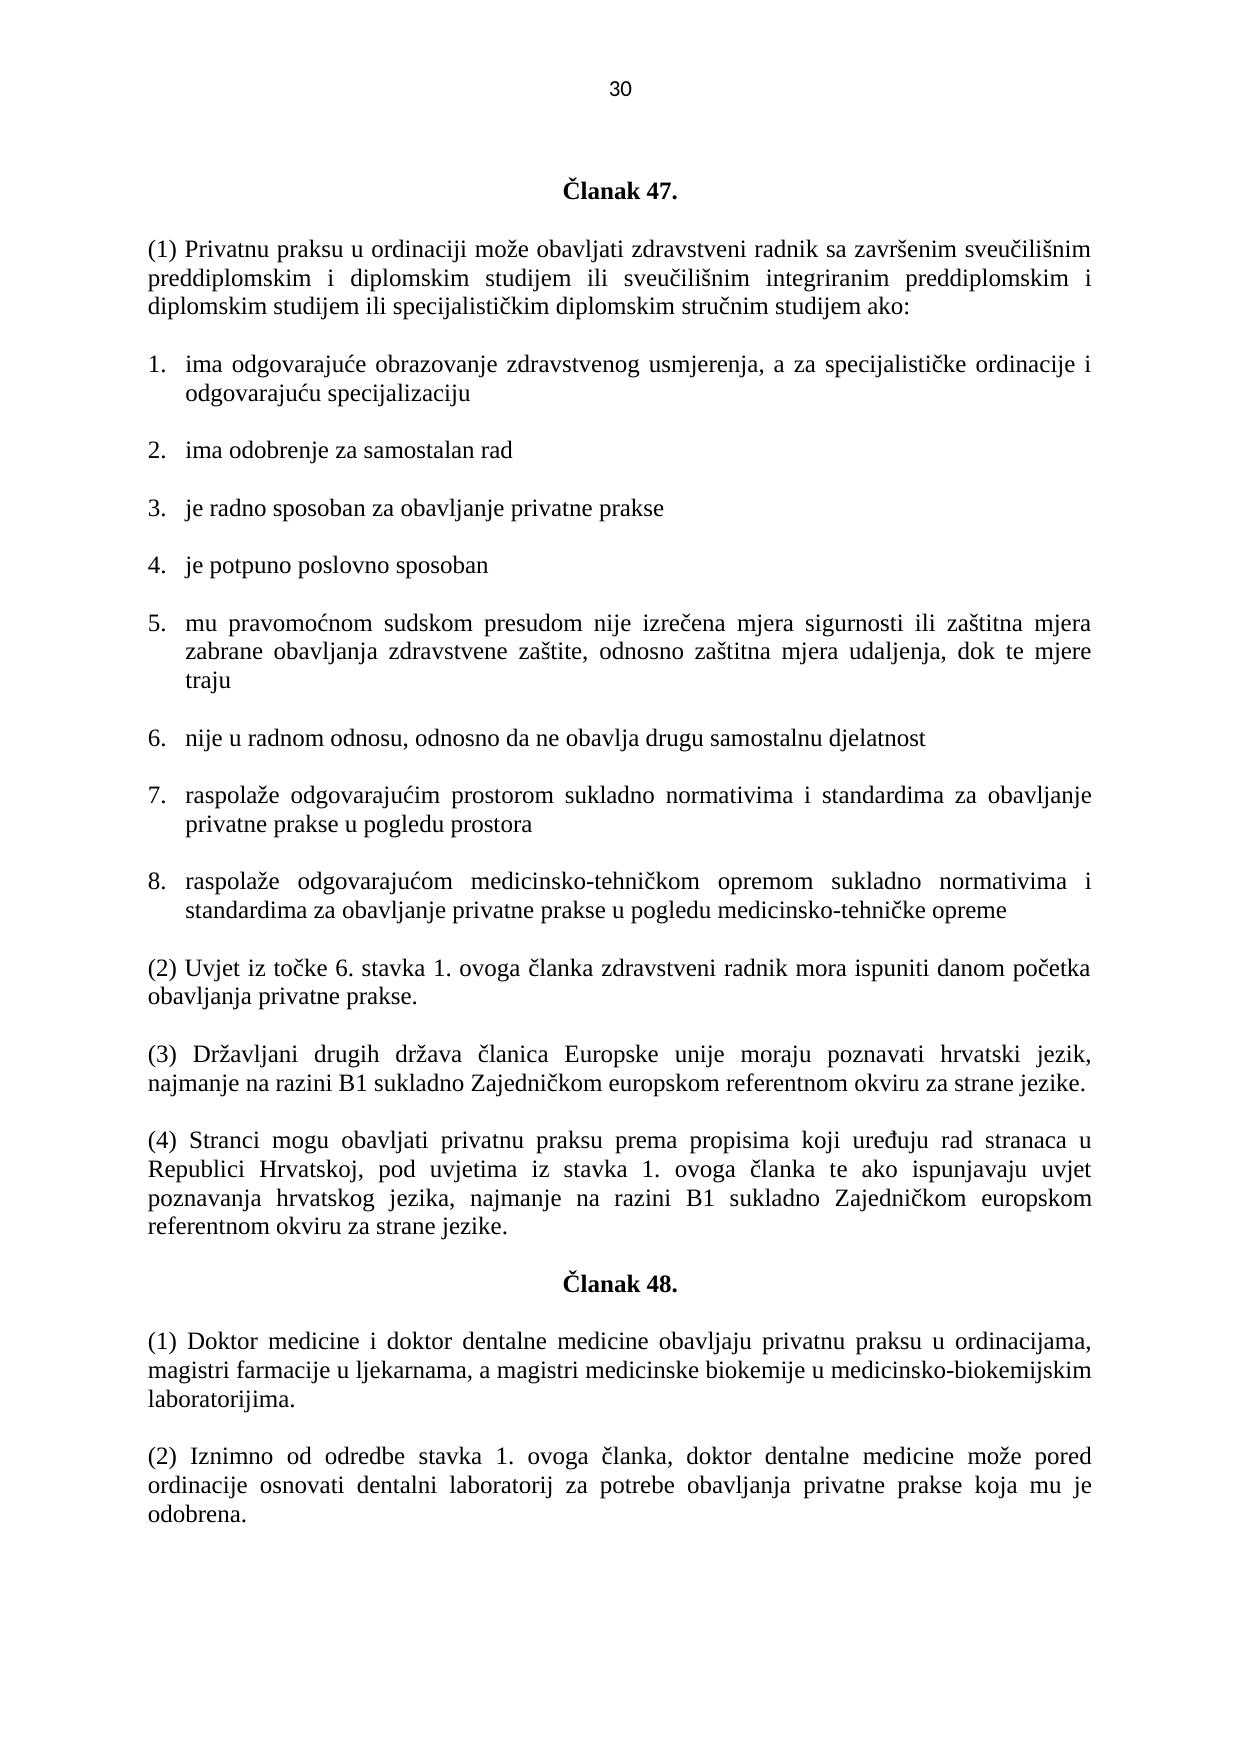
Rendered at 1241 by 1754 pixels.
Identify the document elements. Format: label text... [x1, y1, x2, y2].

text (4) Stranci mogu obavljati privatnu praksu prema propisima koji uređuju rad stranaca u Republici Hrvatskoj, pod uvjetima iz stavka 1. ovoga članka te ako ispunjavaju uvjet poznavanja hrvatskog jezika, najmanje na razini B1 sukladno Zajedničkom europskom referentnom okviru za strane jezike. [148, 1125, 1093, 1240]
text Članak 48. [148, 1269, 1093, 1298]
list nije u radnom odnosu, odnosno da ne obavlja drugu samostalnu djelatnost [148, 723, 1093, 751]
text (2) Iznimno od odredbe stavka 1. ovoga članka, doktor dentalne medicine može pored ordinacije osnovati dentalni laboratorij za potrebe obavljanja privatne prakse koja mu je odobrena. [148, 1441, 1093, 1528]
text (1) Privatnu praksu u ordinaciji može obavljati zdravstveni radnik sa završenim sveučilišnim preddiplomskim i diplomskim studijem ili sveučilišnim integriranim preddiplomskim i diplomskim studijem ili specijalističkim diplomskim stručnim studijem ako: [148, 234, 1093, 320]
list je potpuno poslovno sposoban [148, 550, 1093, 579]
list je radno sposoban za obavljanje privatne prakse [148, 493, 1093, 521]
text Članak 47. [148, 176, 1093, 205]
text (1) Doktor medicine i doktor dentalne medicine obavljaju privatnu praksu u ordinacijama, magistri farmacije u ljekarnama, a magistri medicinske biokemije u medicinsko-biokemijskim laboratorijima. [148, 1326, 1093, 1413]
list raspolaže odgovarajućom medicinsko-tehničkom opremom sukladno normativima i standardima za obavljanje privatne prakse u pogledu medicinsko-tehničke opreme [148, 866, 1093, 924]
text (2) Uvjet iz točke 6. stavka 1. ovoga članka zdravstveni radnik mora ispuniti danom početka obavljanja privatne prakse. [148, 953, 1093, 1010]
list raspolaže odgovarajućim prostorom sukladno normativima i standardima za obavljanje privatne prakse u pogledu prostora [148, 780, 1093, 838]
list ima odobrenje za samostalan rad [148, 435, 1093, 464]
text (3) Državljani drugih država članica Europske unije moraju poznavati hrvatski jezik, najmanje na razini B1 sukladno Zajedničkom europskom referentnom okviru za strane jezike. [148, 1039, 1093, 1096]
list ima odgovarajuće obrazovanje zdravstvenog usmjerenja, a za specijalističke ordinacije i odgovarajuću specijalizaciju [148, 349, 1093, 406]
list mu pravomoćnom sudskom presudom nije izrečena mjera sigurnosti ili zaštitna mjera zabrane obavljanja zdravstvene zaštite, odnosno zaštitna mjera udaljenja, dok te mjere traju [148, 608, 1093, 694]
